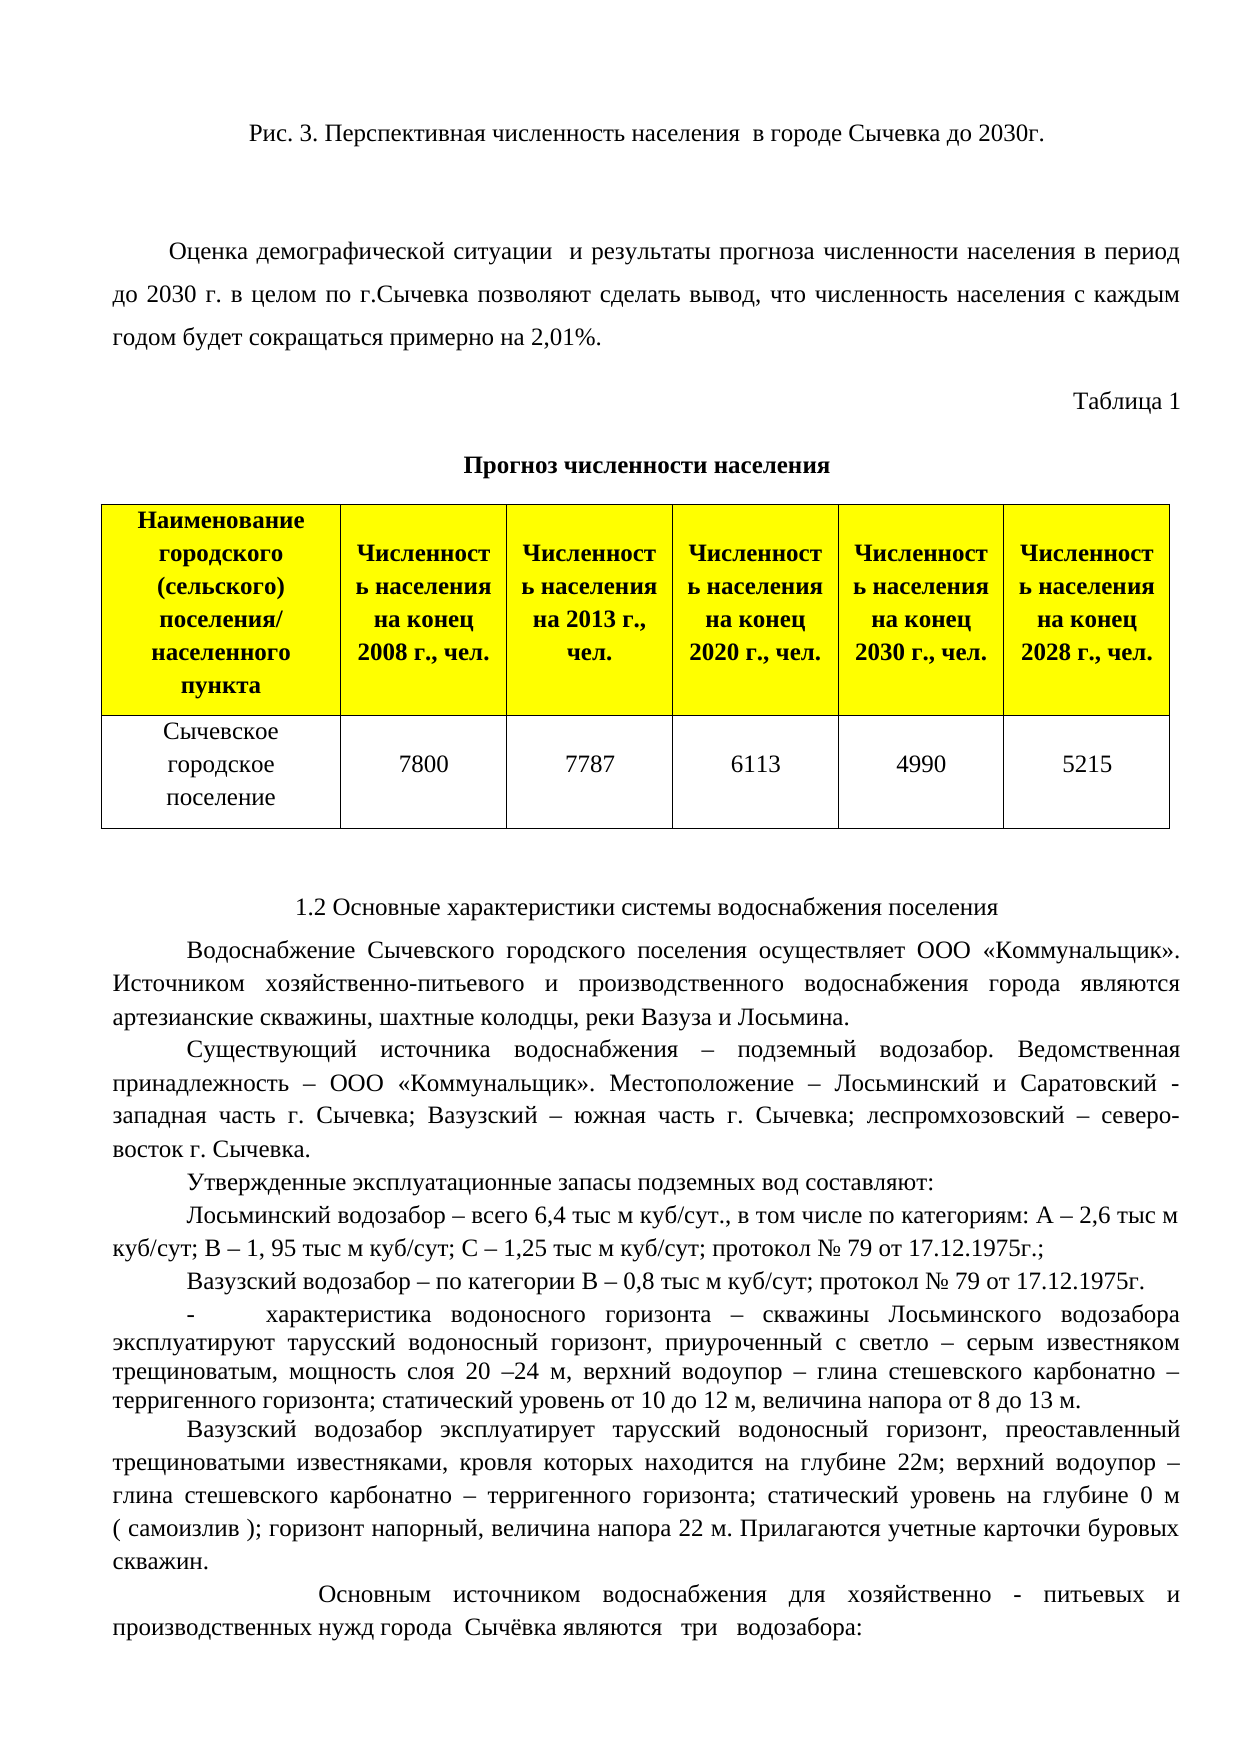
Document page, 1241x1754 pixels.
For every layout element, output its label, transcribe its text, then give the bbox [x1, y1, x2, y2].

text Водоснабжение Сычевского городского поселения осуществляет ООО «Коммунальщик». Источником хозяйственно-питьевого и производственного водоснабжения города являются артезианские скважины, шахтные колодцы, реки Вазуза и Лосьмина. [112, 936, 1181, 1030]
text Вазузский водозабор эксплуатирует тарусский водоносный горизонт, преоставленный трещиноватыми известняками, кровля которых находится на глубине 22м; верхний водоупор – глина стешевского карбонатно – терригенного горизонта; статический уровень на глубине ( самоизлив ); горизонт напорный, величина напора . Прилагаются учетные карточки буровых скважин. [112, 1414, 1181, 1574]
subtitle 1.2 Основные характеристики системы водоснабжения поселения [112, 892, 1181, 921]
table_cell 6113 [673, 716, 838, 827]
text Утвержденные эксплуатационные запасы подземных вод составляют: [112, 1167, 1181, 1195]
table_cell Сычевское городское поселение [102, 716, 340, 827]
table_cell 4990 [839, 716, 1003, 827]
table_cell 7787 [507, 716, 672, 827]
table_header Численность населения на конец ., чел. [1004, 505, 1169, 715]
text Существующий источника водоснабжения – подземный водозабор. Ведомственная принадлежность – ООО «Коммунальщик». Местоположение – Лосьминский и Саратовский - западная часть г. Сычевка; Вазузский – южная часть г. Сычевка; леспромхозовский – северо- восток г. Сычевка. [112, 1034, 1181, 1162]
table_header Численность населения на 2013 г., чел. [507, 505, 672, 715]
table_header Численность населения на конец 2030 г., чел. [839, 505, 1003, 715]
text Прогноз численности населения [112, 450, 1181, 479]
table_cell 7800 [341, 716, 506, 827]
text Рис. 3. Перспективная численность населения в городе Сычевка до 2030г. [112, 118, 1181, 147]
text Вазузский водозабор – по категории В – 0,8 тыс м куб/сут; протокол № 79 от 17.12.1975г. [112, 1266, 1181, 1294]
table_header Численность населения на конец 2020 г., чел. [673, 505, 838, 715]
text Таблица 1 [112, 386, 1181, 415]
text Оценка демографической ситуации и результаты прогноза численности населения в период до . в целом по г.Сычевка позволяют сделать вывод, что численность населения с каждым годом будет сокращаться примерно на 2,01%. [112, 236, 1181, 351]
table_cell 5215 [1004, 716, 1169, 827]
text Лосьминский водозабор – всего 6,4 тыс м куб/сут., в том числе по категориям: А – 2,6 тыс м куб/сут; В – 1, 95 тыс м куб/сут; С – 1,25 тыс м куб/сут; протокол № 79 от 17.12.1975г.; [112, 1200, 1181, 1261]
list характеристика водоносного горизонта – скважины Лосьминского водозабора эксплуатируют тарусский водоносный горизонт, приуроченный с светло – серым известняком трещиноватым, мощность слоя 20 –24 м, верхний водоупор – глина стешевского карбонатно – терригенного горизонта; статический уровень от 10 до , величина напора от 8 до . [112, 1299, 1181, 1414]
text Основным источником водоснабжения для хозяйственно - питьевых и производственных нужд города Сычёвка являются три водозабора: [112, 1579, 1181, 1641]
table_header Наименование городского (сельского) поселения/ населенного пункта [102, 505, 340, 715]
table_header Численность населения на конец 2008 г., чел. [341, 505, 506, 715]
